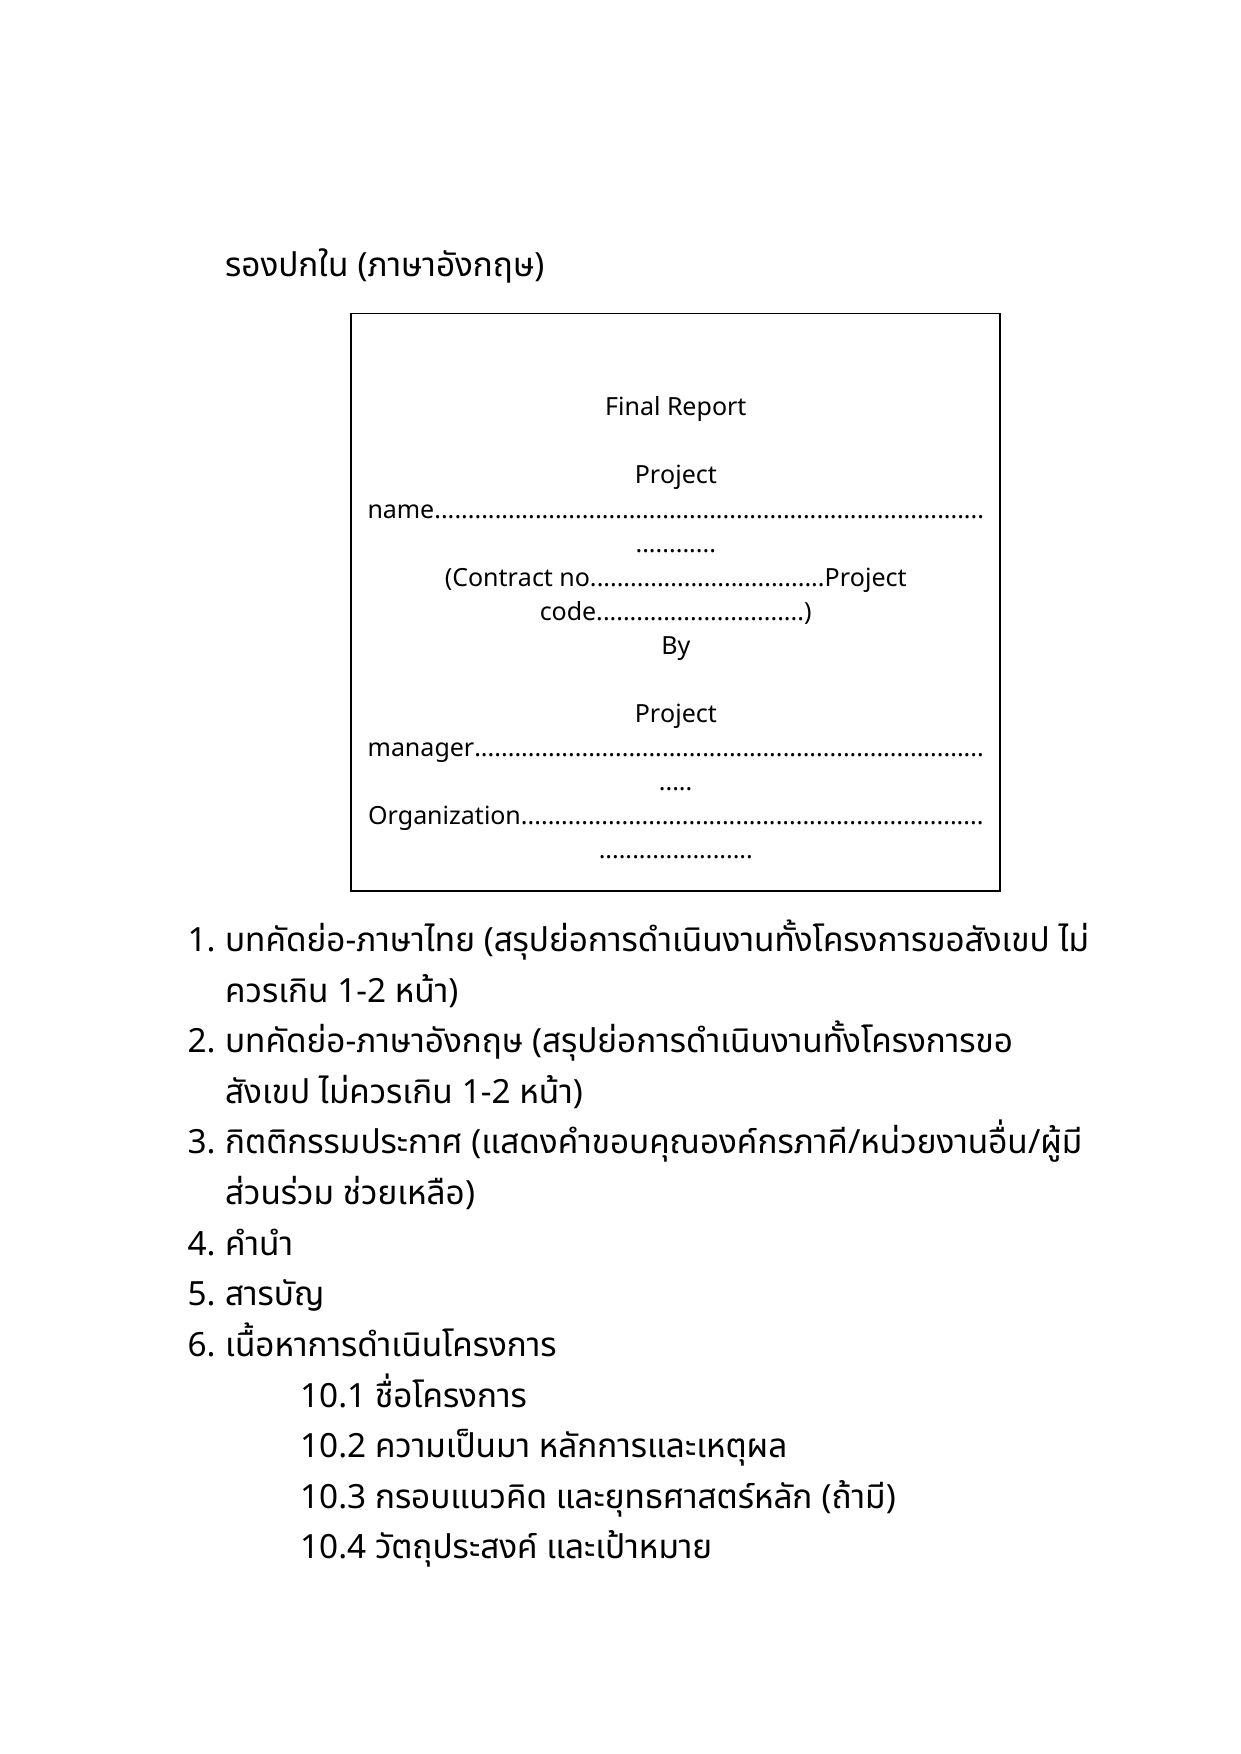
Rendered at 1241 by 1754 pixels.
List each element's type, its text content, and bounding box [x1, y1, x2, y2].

text 10.3 กรอบแนวคิด และยุทธศาสตร์หลัก (ถ้ามี) [300, 1473, 1090, 1523]
list บทคัดย่อ-ภาษาไทย (สรุปย่อการดำเนินงานทั้งโครงการขอสังเขป ไม่ควรเกิน 1-2 หน้า) [187, 916, 1090, 1017]
list คำนำ [187, 1219, 1090, 1270]
list บทคัดย่อ-ภาษาอังกฤษ (สรุปย่อการดำเนินงานทั้งโครงการขอสังเขป ไม่ควรเกิน 1-2 หน้า) [187, 1017, 1090, 1118]
list สารบัญ [187, 1270, 1090, 1321]
text 10.1 ชื่อโครงการ [300, 1371, 1090, 1422]
text รองปกใน (ภาษาอังกฤษ) [225, 241, 1090, 291]
text 10.4 วัตถุประสงค์ และเป้าหมาย [300, 1523, 1090, 1574]
list กิตติกรรมประกาศ (แสดงคำขอบคุณองค์กรภาคี/หน่วยงานอื่น/ผู้มีส่วนร่วม ช่วยเหลือ) [187, 1118, 1090, 1219]
list เนื้อหาการดำเนินโครงการ [187, 1321, 1090, 1371]
text 10.2 ความเป็นมา หลักการและเหตุผล [300, 1422, 1090, 1473]
